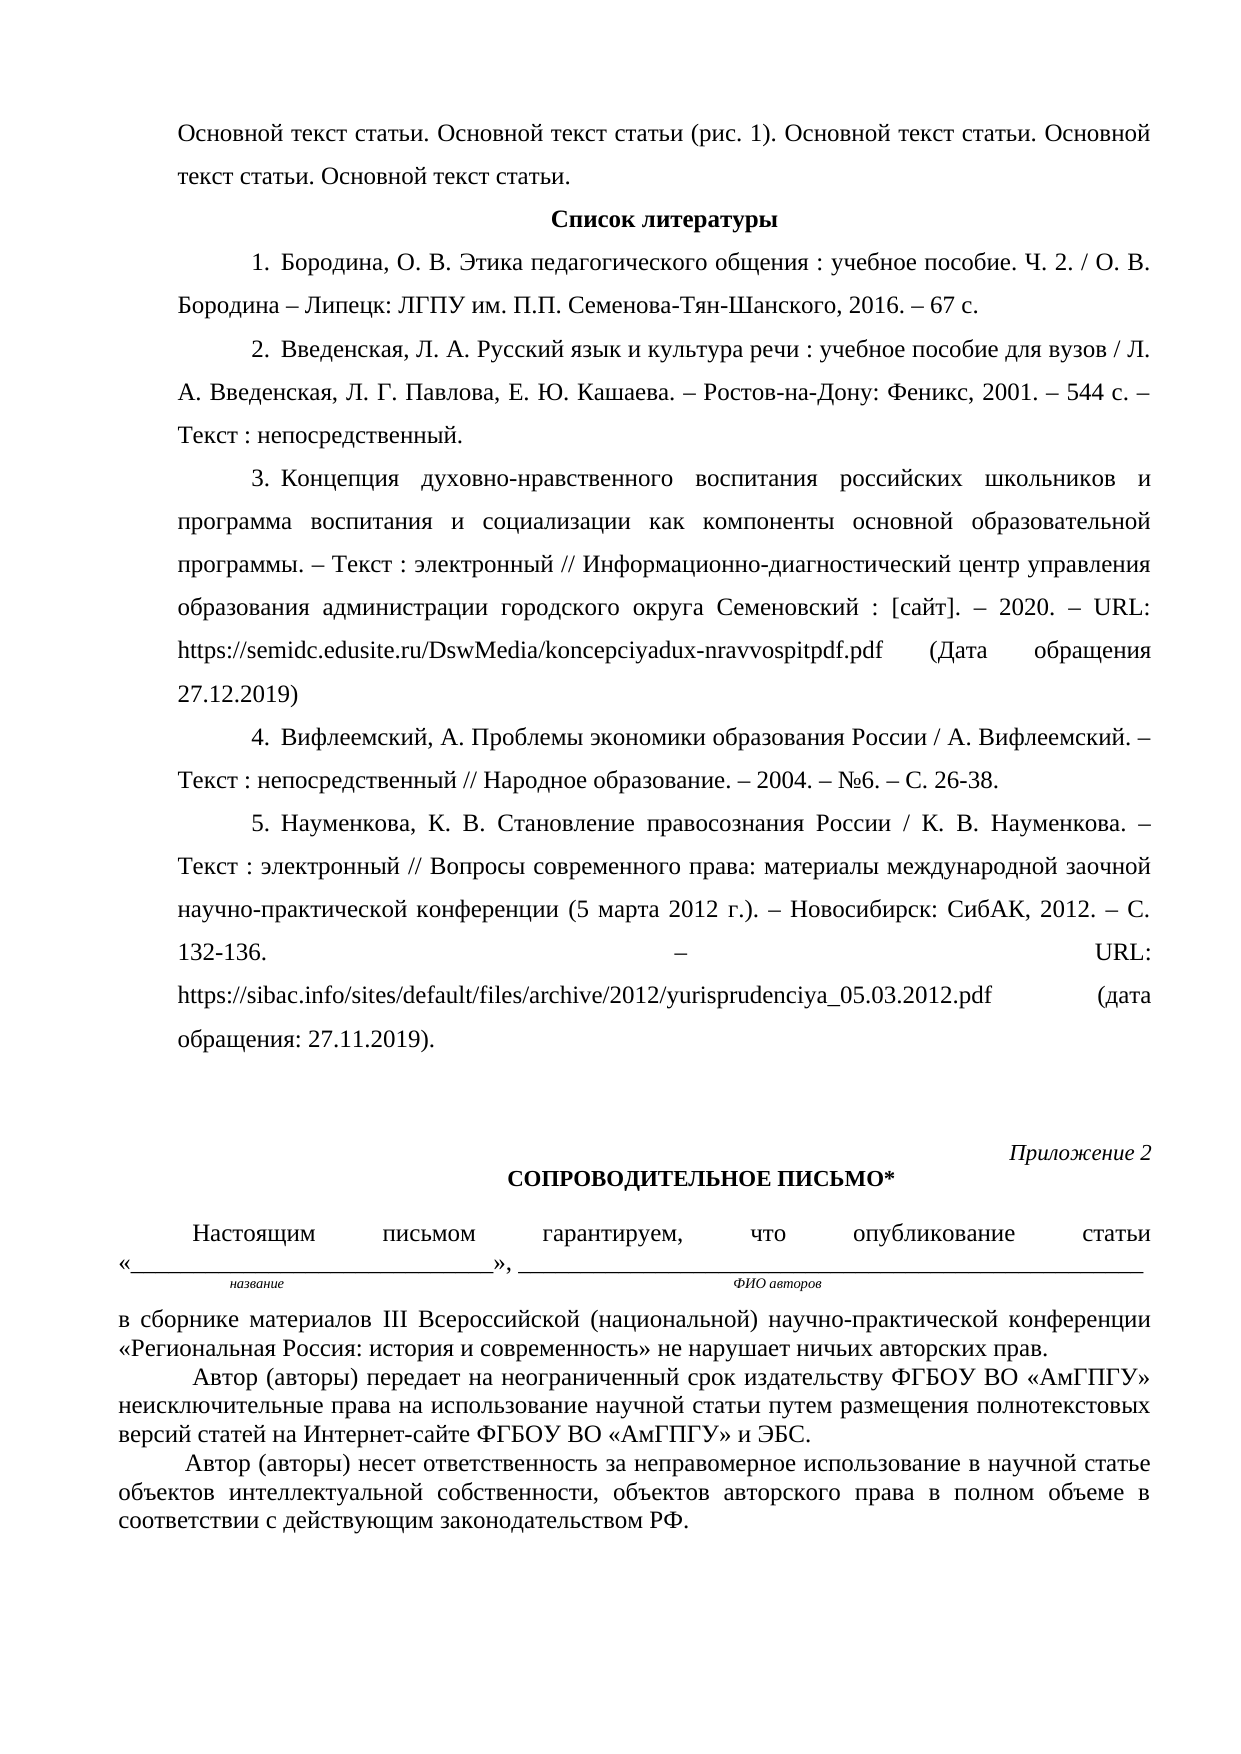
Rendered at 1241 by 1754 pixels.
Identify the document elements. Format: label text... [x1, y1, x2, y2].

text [177, 118, 1152, 190]
text 1. Бородина, О. В. Этика педагогического общения : учебное пособие. Ч. 2. / О. В. Бородина – Липецк: ЛГПУ им. П.П. Семенова-Тян-Шанского, 2016. – 67 с. [177, 247, 1152, 319]
text Автор (авторы) несет ответственность за неправомерное использование в научной статье объектов интеллектуальной собственности, объектов авторского права в полном объеме в соответствии с действующим законодательством РФ. [118, 1448, 1152, 1534]
text в сборнике материалов III Всероссийской (национальной) научно-практической конференции «Региональная Россия: история и современность» не нарушает ничьих авторских прав. [118, 1304, 1152, 1362]
text 4. Вифлеемский, А. Проблемы экономики образования России / А. Вифлеемский. – Текст : непосредственный // Народное образование. – 2004. – №6. – С. 26-38. [177, 722, 1152, 794]
text Приложение 2 [177, 1139, 1152, 1165]
text СОПРОВОДИТЕЛЬНОЕ ПИСЬМО* [177, 1165, 1152, 1191]
text название ФИО авторов [118, 1275, 1152, 1304]
text 3. Концепция духовно-нравственного воспитания российских школьников и программа воспитания и социализации как компоненты основной образовательной программы. – Текст : электронный // Информационно-диагностический центр управления образования администрации городского округа Семеновский : [сайт]. – 2020. – URL: https://semidc.edusite.ru/DswMedia/koncepciyadux-nravvospitpdf.pdf (Дата обращения 27.12.2019) [177, 463, 1152, 707]
text Настоящим письмом гарантируем, что опубликование статьи «_____________________________», __________________________________________________ [118, 1218, 1152, 1275]
text Список литературы [177, 204, 1152, 233]
text 5. Науменкова, К. В. Становление правосознания России / К. В. Науменкова. – Текст : электронный // Вопросы современного права: материалы международной заочной научно-практической конференции (5 марта 2012 г.). – Новосибирск: СибАК, 2012. – С. 132-136. – URL: https://sibac.info/sites/default/files/archive/2012/yurisprudenciya_05.03.2012.pdf (дата обращения: 27.11.2019). [177, 808, 1152, 1052]
text 2. Введенская, Л. А. Русский язык и культура речи : учебное пособие для вузов / Л. А. Введенская, Л. Г. Павлова, Е. Ю. Кашаева. – Ростов-на-Дону: Феникс, 2001. – 544 с. – Текст : непосредственный. [177, 334, 1152, 449]
text Автор (авторы) передает на неограниченный срок издательству ФГБОУ ВО «АмГПГУ» неисключительные права на использование научной статьи путем размещения полнотекстовых версий статей на Интернет-сайте ФГБОУ ВО «АмГПГУ» и ЭБС. [118, 1362, 1152, 1448]
